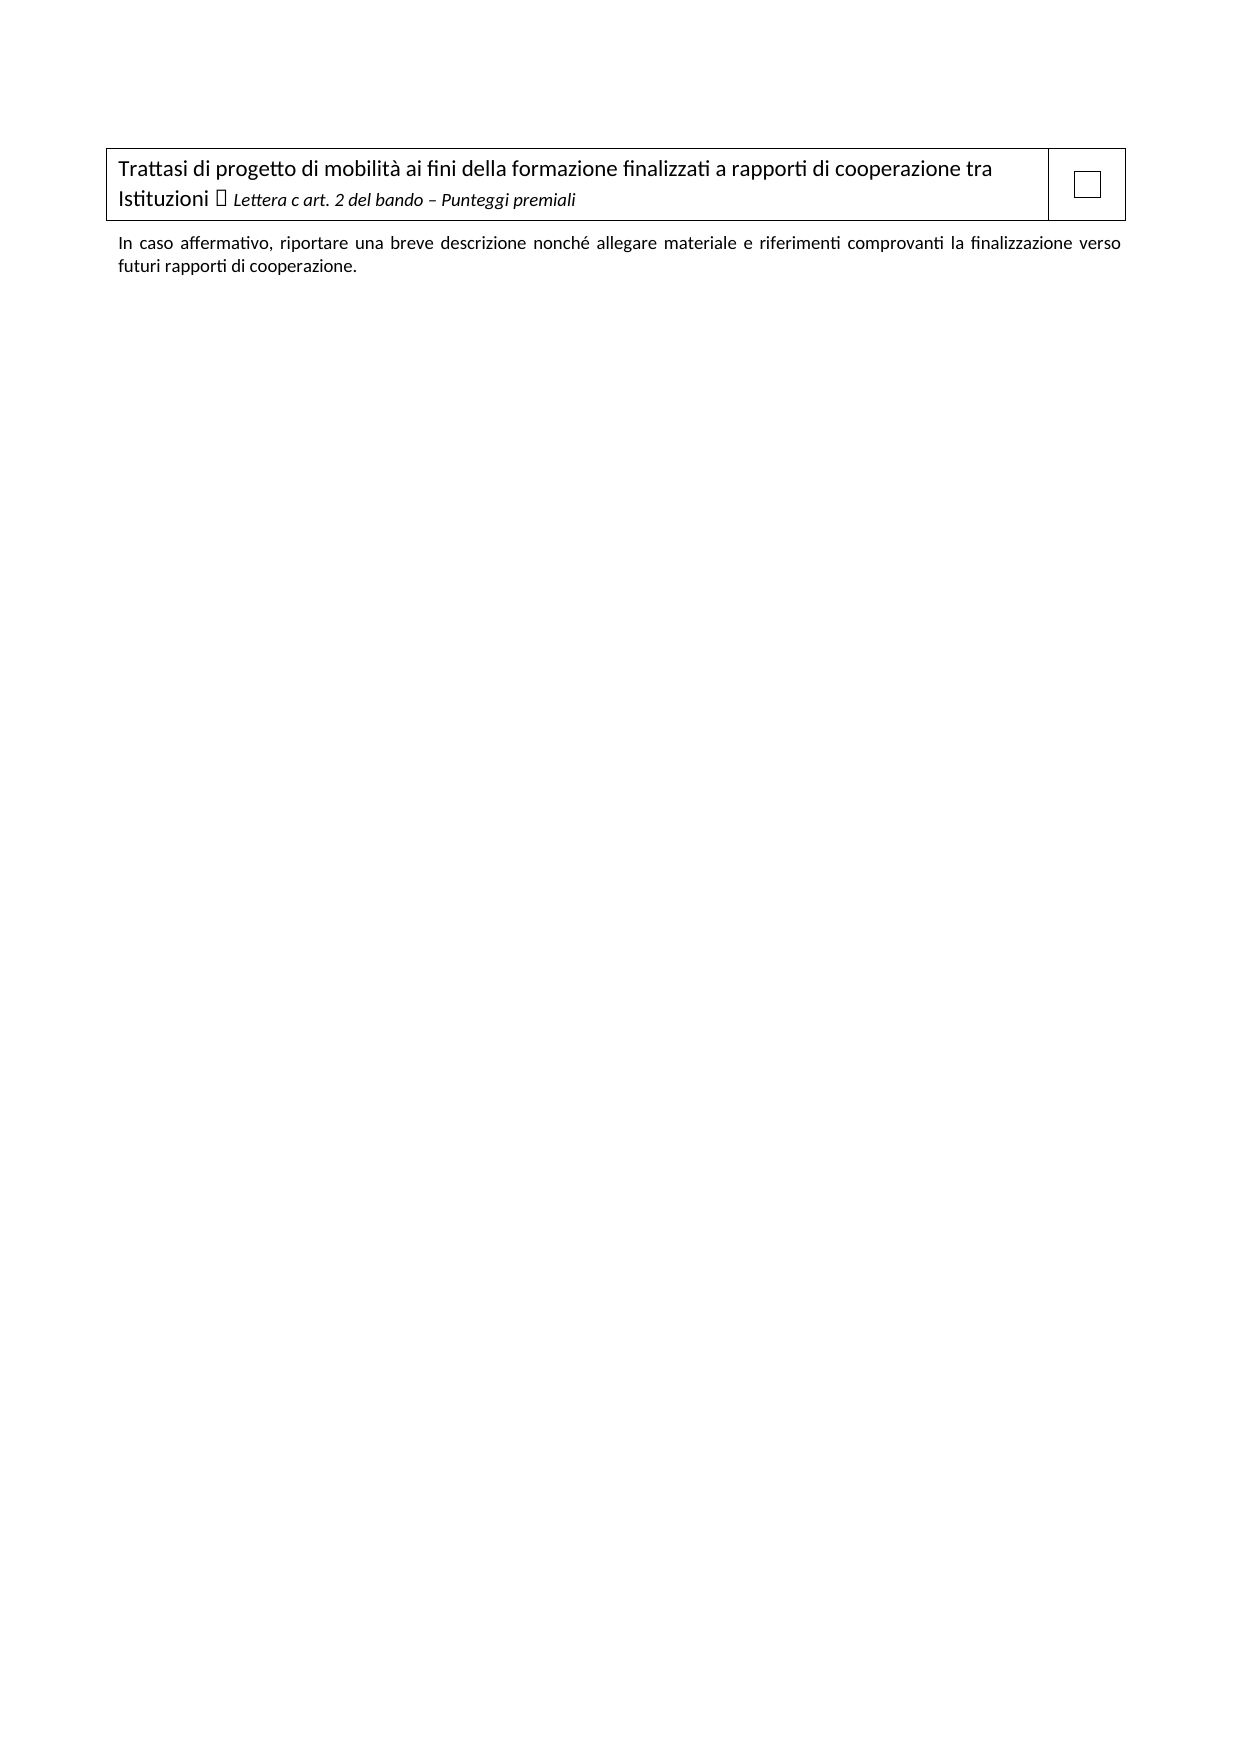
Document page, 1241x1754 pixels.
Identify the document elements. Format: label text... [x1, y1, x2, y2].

table_cell [1049, 149, 1125, 219]
text In caso affermativo, riportare una breve descrizione nonché allegare materiale e riferimenti comprovanti la finalizzazione verso futuri rapporti di cooperazione. [118, 231, 1122, 277]
table_cell Trattasi di progetto di mobilità ai fini della formazione finalizzati a rapporti di cooperazione tra Istituzioni  Lettera c art. 2 del bando – Punteggi premiali [107, 149, 1048, 219]
